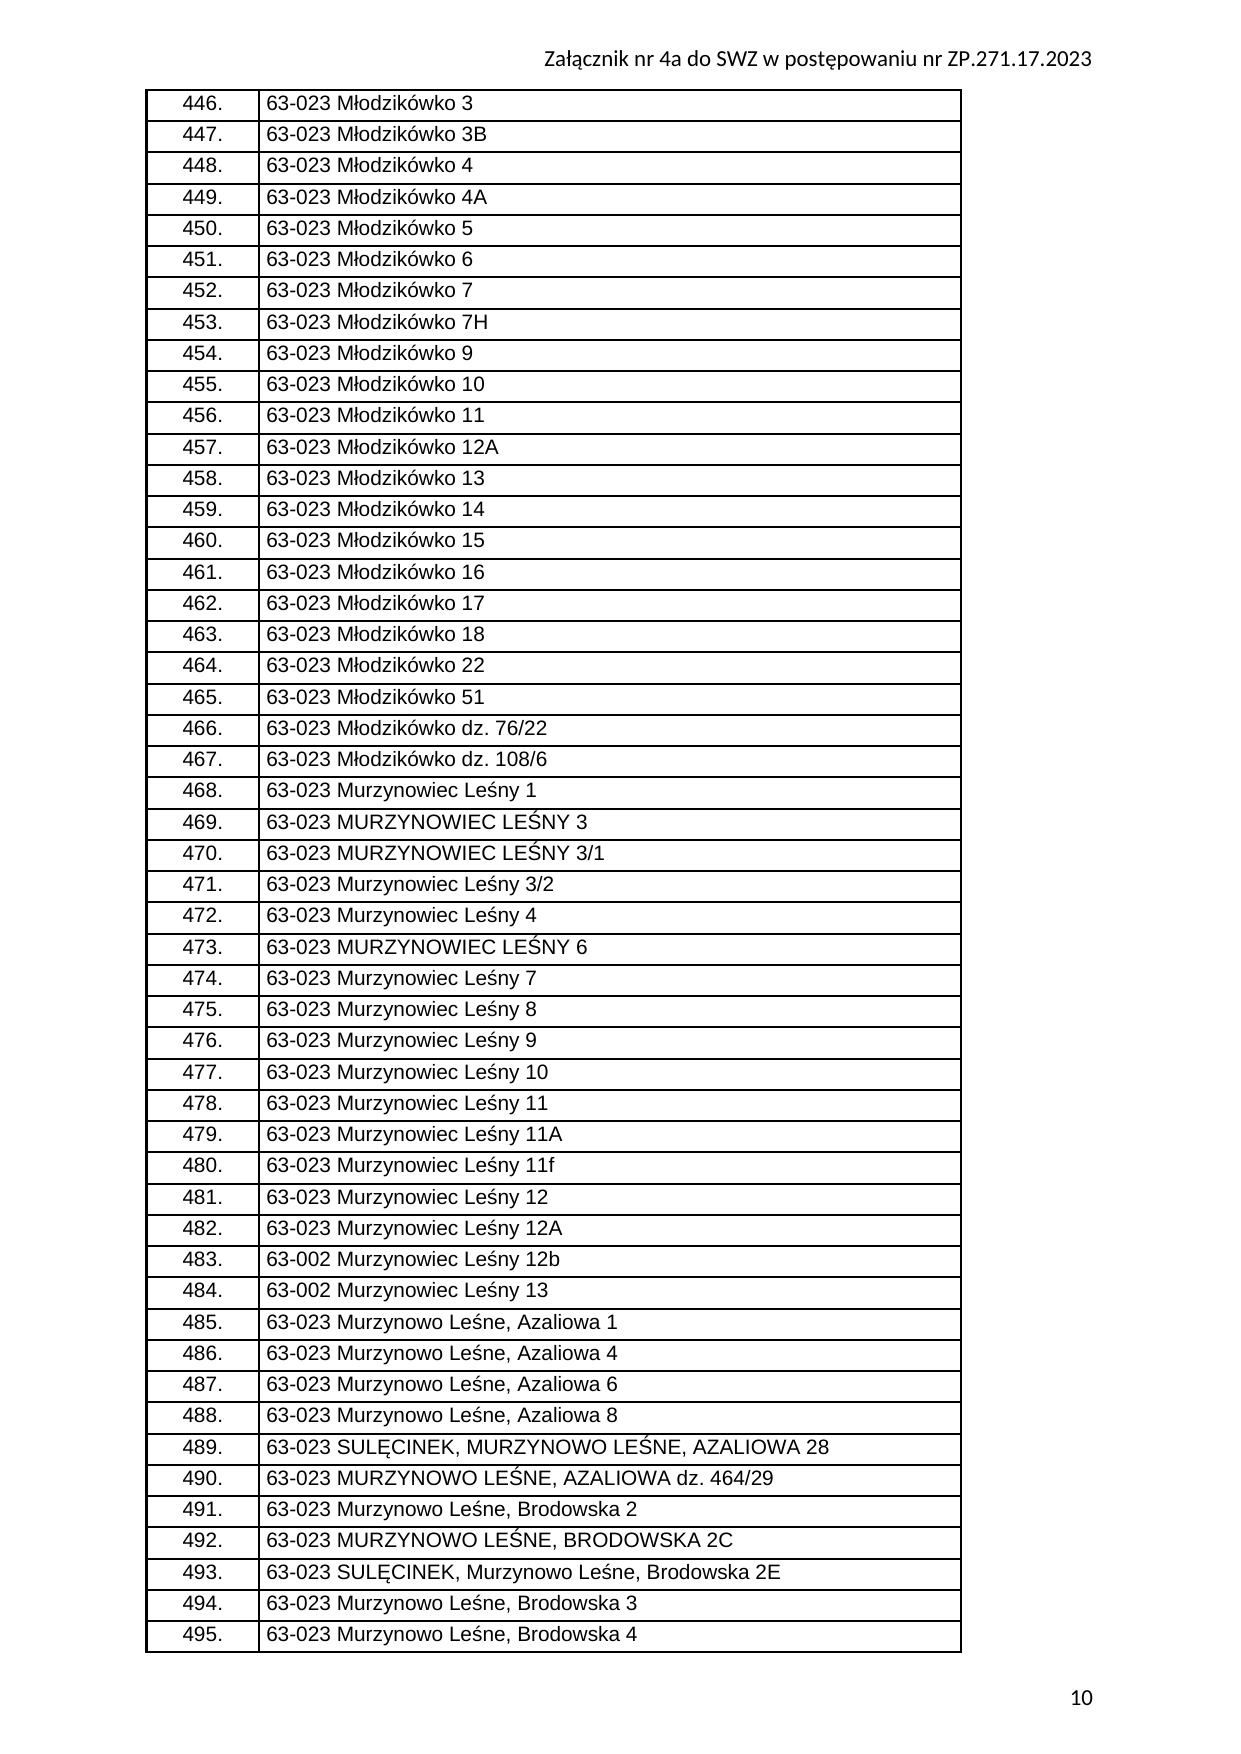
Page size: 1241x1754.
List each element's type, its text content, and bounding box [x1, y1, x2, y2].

table_cell 466. [148, 716, 258, 745]
table_cell 63-023 Młodzikówko dz. 76/22 [260, 716, 960, 745]
table_cell 486. [148, 1341, 258, 1370]
table_cell 479. [148, 1122, 258, 1151]
table_cell 454. [148, 341, 258, 370]
table_cell 462. [148, 591, 258, 620]
table_cell 63-023 Murzynowo Leśne, Brodowska 4 [260, 1622, 960, 1651]
table_cell 489. [148, 1435, 258, 1464]
table_cell 451. [148, 247, 258, 276]
table_cell 456. [148, 403, 258, 432]
table_cell 63-023 Murzynowiec Leśny 11A [260, 1122, 960, 1151]
table_cell 463. [148, 622, 258, 651]
table_cell 63-023 Murzynowo Leśne, Brodowska 2 [260, 1497, 960, 1526]
table_cell 63-023 Murzynowiec Leśny 1 [260, 778, 960, 807]
table_cell 63-023 Murzynowo Leśne, Azaliowa 4 [260, 1341, 960, 1370]
table_cell 63-023 Młodzikówko 4A [260, 185, 960, 214]
table_cell 63-023 Młodzikówko 3 [260, 91, 960, 120]
table_cell 452. [148, 278, 258, 307]
table_cell 460. [148, 528, 258, 557]
table_cell 477. [148, 1060, 258, 1089]
table_cell 473. [148, 935, 258, 964]
table_cell 488. [148, 1403, 258, 1432]
table_cell 63-023 Młodzikówko 3B [260, 122, 960, 151]
table_cell 63-023 Młodzikówko 15 [260, 528, 960, 557]
table_cell 480. [148, 1153, 258, 1182]
table_cell 63-023 Murzynowiec Leśny 9 [260, 1028, 960, 1057]
table_cell 63-023 Młodzikówko 9 [260, 341, 960, 370]
table_cell 457. [148, 435, 258, 464]
table_cell 63-023 Młodzikówko 12A [260, 435, 960, 464]
table_cell 461. [148, 560, 258, 589]
table_cell 63-023 Młodzikówko 16 [260, 560, 960, 589]
table_cell 63-023 Murzynowiec Leśny 7 [260, 966, 960, 995]
table_cell 447. [148, 122, 258, 151]
table_cell 63-023 Młodzikówko 11 [260, 403, 960, 432]
table_cell 493. [148, 1560, 258, 1589]
table_cell 465. [148, 685, 258, 714]
table_cell 63-023 Młodzikówko 10 [260, 372, 960, 401]
table_cell 63-023 Młodzikówko dz. 108/6 [260, 747, 960, 776]
table_cell 467. [148, 747, 258, 776]
table_cell 63-023 Młodzikówko 5 [260, 216, 960, 245]
table_cell 63-023 Murzynowiec Leśny 11f [260, 1153, 960, 1182]
table_cell 63-023 Murzynowo Leśne, Azaliowa 6 [260, 1372, 960, 1401]
table_cell 474. [148, 966, 258, 995]
table_cell 63-023 Murzynowiec Leśny 3/2 [260, 872, 960, 901]
table_cell 458. [148, 466, 258, 495]
table_cell 449. [148, 185, 258, 214]
table_cell 63-023 Młodzikówko 4 [260, 153, 960, 182]
table_cell 469. [148, 810, 258, 839]
table_cell 494. [148, 1591, 258, 1620]
table_cell 471. [148, 872, 258, 901]
table_cell 472. [148, 903, 258, 932]
table_cell 63-023 Młodzikówko 51 [260, 685, 960, 714]
table_cell 63-023 SULĘCINEK, Murzynowo Leśne, Brodowska 2E [260, 1560, 960, 1589]
table_cell 63-023 Młodzikówko 18 [260, 622, 960, 651]
table_cell 450. [148, 216, 258, 245]
table_cell 63-023 Murzynowiec Leśny 12A [260, 1216, 960, 1245]
table_cell 63-023 Młodzikówko 17 [260, 591, 960, 620]
table_cell 482. [148, 1216, 258, 1245]
table_cell 63-002 Murzynowiec Leśny 13 [260, 1278, 960, 1307]
table_cell 492. [148, 1528, 258, 1557]
table_cell 63-023 Murzynowiec Leśny 12 [260, 1185, 960, 1214]
table_cell 484. [148, 1278, 258, 1307]
table_cell 446. [148, 91, 258, 120]
table_cell 63-023 Młodzikówko 22 [260, 653, 960, 682]
table_cell 63-023 Młodzikówko 14 [260, 497, 960, 526]
table_cell 63-023 SULĘCINEK, MURZYNOWO LEŚNE, AZALIOWA 28 [260, 1435, 960, 1464]
table_cell 491. [148, 1497, 258, 1526]
table_cell 63-023 Murzynowiec Leśny 8 [260, 997, 960, 1026]
table_cell 495. [148, 1622, 258, 1651]
table_cell 63-023 Murzynowiec Leśny 11 [260, 1091, 960, 1120]
table_cell 468. [148, 778, 258, 807]
table_cell 63-023 MURZYNOWO LEŚNE, BRODOWSKA 2C [260, 1528, 960, 1557]
table_cell 63-023 MURZYNOWIEC LEŚNY 6 [260, 935, 960, 964]
table_cell 63-023 Murzynowiec Leśny 10 [260, 1060, 960, 1089]
table_cell 478. [148, 1091, 258, 1120]
table_cell 63-023 Młodzikówko 13 [260, 466, 960, 495]
table_cell 476. [148, 1028, 258, 1057]
table_cell 487. [148, 1372, 258, 1401]
table_cell 453. [148, 310, 258, 339]
table_cell 63-023 Młodzikówko 6 [260, 247, 960, 276]
table_cell 63-023 Murzynowiec Leśny 4 [260, 903, 960, 932]
table_cell 63-002 Murzynowiec Leśny 12b [260, 1247, 960, 1276]
table_cell 470. [148, 841, 258, 870]
table_cell 63-023 Murzynowo Leśne, Azaliowa 8 [260, 1403, 960, 1432]
table_cell 483. [148, 1247, 258, 1276]
table_cell 63-023 MURZYNOWO LEŚNE, AZALIOWA dz. 464/29 [260, 1466, 960, 1495]
table_cell 63-023 Młodzikówko 7H [260, 310, 960, 339]
table_cell 63-023 Murzynowo Leśne, Brodowska 3 [260, 1591, 960, 1620]
table_cell 455. [148, 372, 258, 401]
table_cell 63-023 MURZYNOWIEC LEŚNY 3/1 [260, 841, 960, 870]
table_cell 481. [148, 1185, 258, 1214]
table_cell 448. [148, 153, 258, 182]
table_cell 485. [148, 1310, 258, 1339]
table_cell 63-023 MURZYNOWIEC LEŚNY 3 [260, 810, 960, 839]
table_cell 490. [148, 1466, 258, 1495]
table_cell 464. [148, 653, 258, 682]
table_cell 63-023 Młodzikówko 7 [260, 278, 960, 307]
table_cell 459. [148, 497, 258, 526]
table_cell 63-023 Murzynowo Leśne, Azaliowa 1 [260, 1310, 960, 1339]
table_cell 475. [148, 997, 258, 1026]
